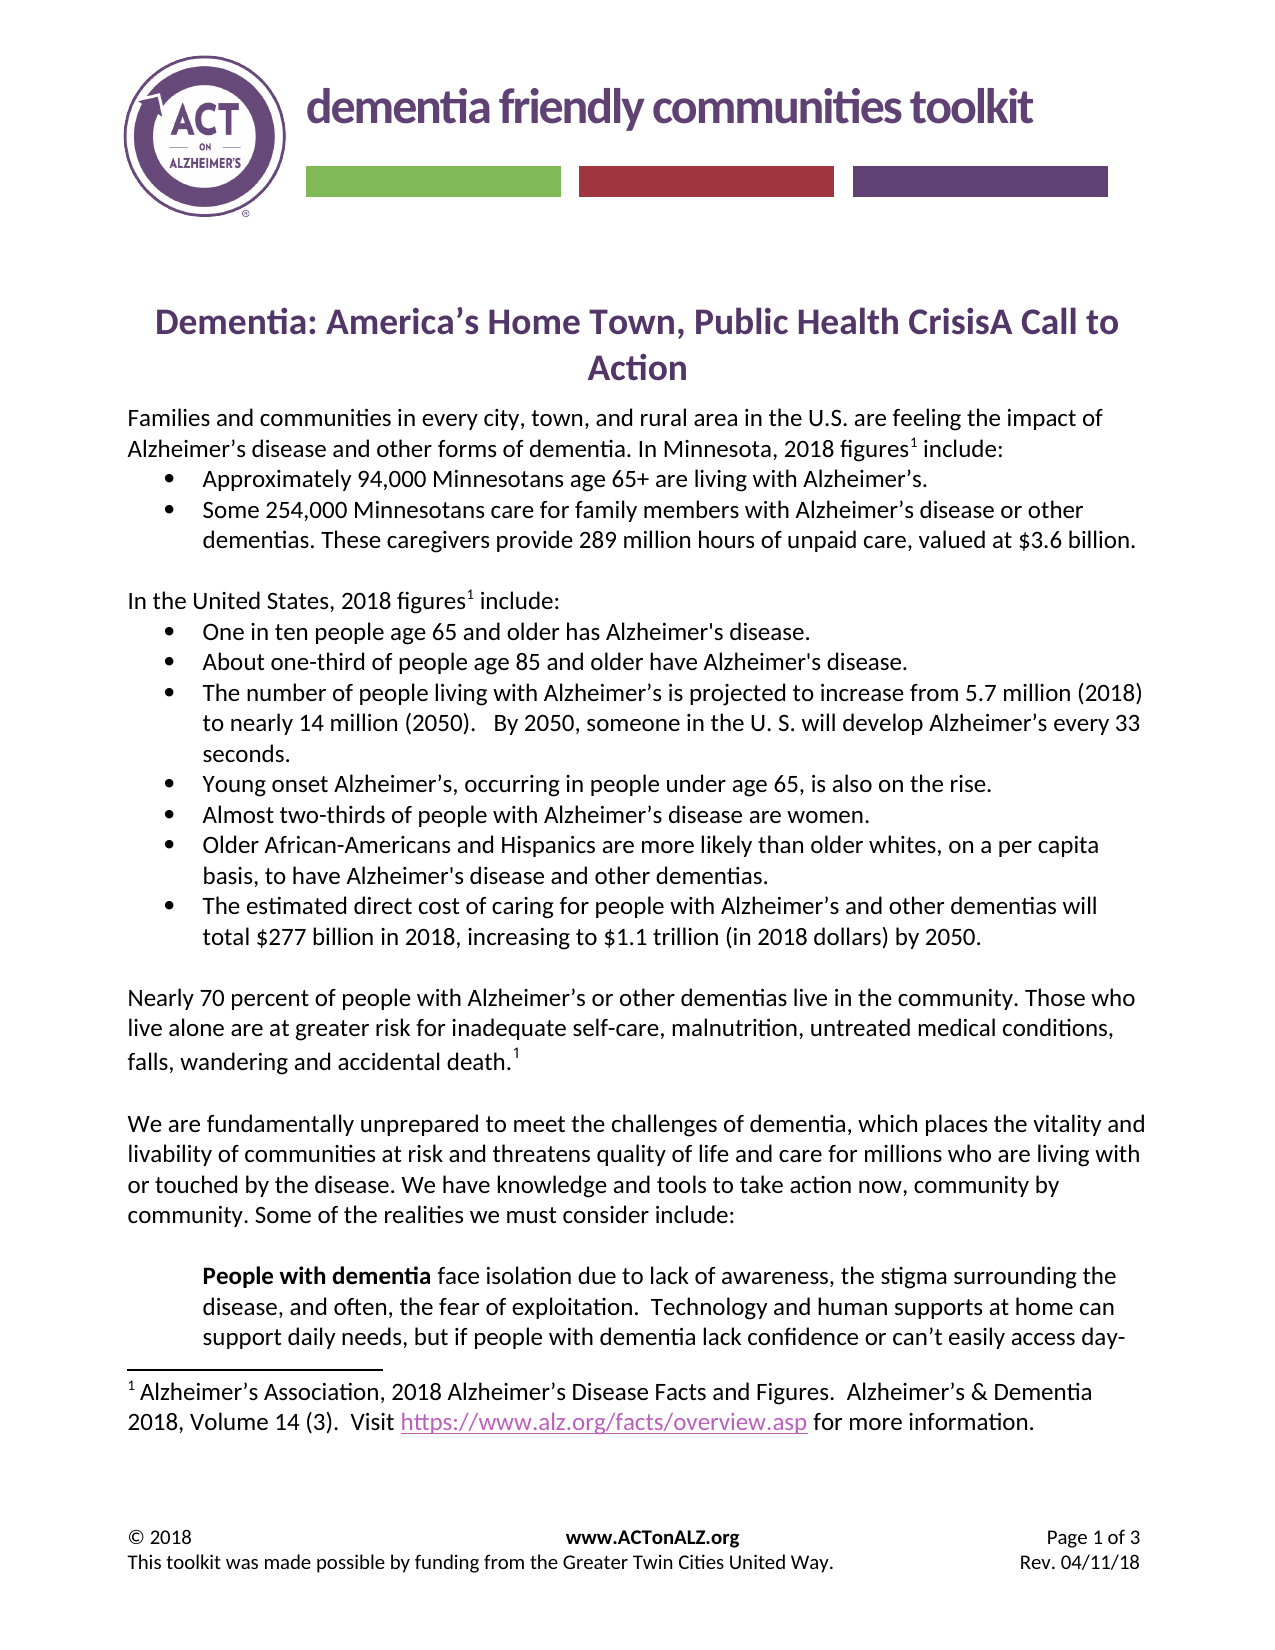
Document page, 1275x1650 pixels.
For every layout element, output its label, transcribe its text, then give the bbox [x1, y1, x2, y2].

text Nearly 70 percent of people with Alzheimer’s or other dementias live in the community. Those who live alone are at greater risk for inadequate self-care, malnutrition, untreated medical conditions, falls, wandering and accidental death. [127, 982, 1147, 1077]
list Older African-Americans and Hispanics are more likely than older whites, on a per capita basis, to have Alzheimer's disease and other dementias. [165, 829, 1147, 891]
list About one-third of people age 85 and older have Alzheimer's disease. [165, 646, 1147, 677]
list One in ten people age 65 and older has Alzheimer's disease. [165, 616, 1147, 646]
list Approximately 94,000 Minnesotans age 65+ are living with Alzheimer’s. [165, 463, 1147, 494]
picture [119, 52, 287, 217]
list Young onset Alzheimer’s, occurring in people under age 65, is also on the rise. [165, 768, 1147, 799]
text Families and communities in every city, town, and rural area in the U.S. are feeling the impact of Alzheimer’s disease and other forms of dementia. In Minnesota, 2018 figures1 include: [127, 402, 1147, 463]
list The number of people living with Alzheimer’s is projected to increase from 5.7 million (2018) to nearly 14 million (2050). By 2050, someone in the U. S. will develop Alzheimer’s every 33 seconds. [165, 677, 1147, 768]
list Almost two-thirds of people with Alzheimer’s disease are women. [165, 799, 1147, 829]
text In the United States, 2018 figures1 include: [127, 585, 1147, 616]
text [202, 1260, 1147, 1352]
list The estimated direct cost of caring for people with Alzheimer’s and other dementias will total $277 billion in 2018, increasing to $1.1 trillion (in 2018 dollars) by 2050. [165, 891, 1147, 952]
list Some 254,000 Minnesotans care for family members with Alzheimer’s disease or other dementias. These caregivers provide 289 million hours of unpaid care, valued at $3.6 billion. [165, 494, 1147, 555]
text We are fundamentally unprepared to meet the challenges of dementia, which places the vitality and livability of communities at risk and threatens quality of life and care for millions who are living with or touched by the disease. We have knowledge and tools to take action now, community by community. Some of the realities we must consider include: [127, 1108, 1147, 1230]
